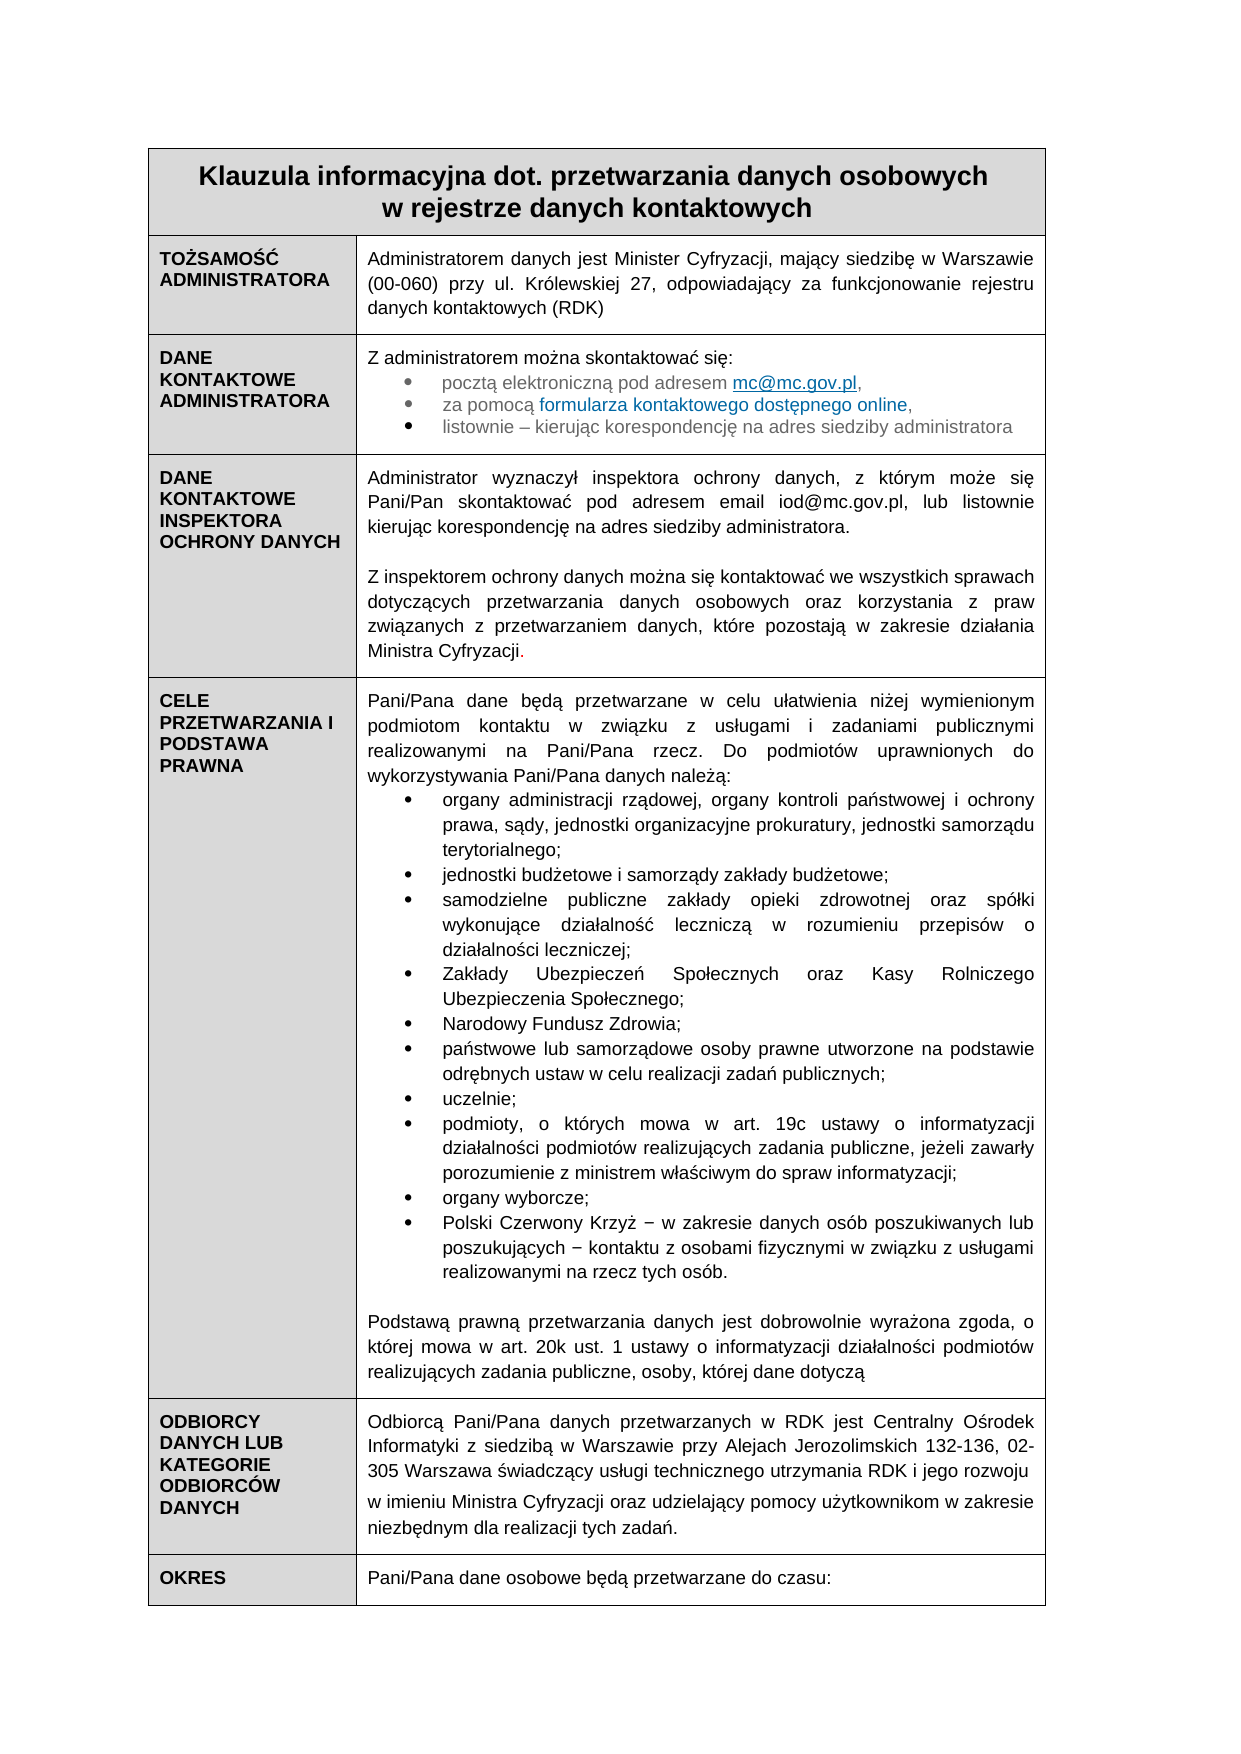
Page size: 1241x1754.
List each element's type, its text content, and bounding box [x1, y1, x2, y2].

table_cell DANE KONTAKTOWE ADMINISTRATORA [149, 335, 356, 454]
table_cell Administratorem danych jest Minister Cyfryzacji, mający siedzibę w Warszawie (00-060) przy ul. Królewskiej 27, odpowiadający za funkcjonowanie rejestru danych kontaktowych (RDK) [357, 236, 1045, 334]
table_cell TOŻSAMOŚĆ ADMINISTRATORA [149, 236, 356, 334]
table_cell OKRES PRZECHOWYWANIA DANYCH [149, 1555, 356, 1605]
table_cell Administrator wyznaczył inspektora ochrony danych, z którym może się Pani/Pan skontaktować pod adresem email iod@mc.gov.pl, lub listownie kierując korespondencję na adres siedziby administratora. Z inspektorem ochrony danych można się kontaktować we wszystkich sprawach dotyczących przetwarzania danych osobowych oraz korzystania z praw związanych z przetwarzaniem danych, które pozostają w zakresie działania Ministra Cyfryzacji. [357, 455, 1045, 677]
table_cell Odbiorcą Pani/Pana danych przetwarzanych w RDK jest Centralny Ośrodek Informatyki z siedzibą w Warszawie przy Alejach Jerozolimskich 132-136, 02-305 Warszawa świadczący usługi technicznego utrzymania RDK i jego rozwoju w imieniu Ministra Cyfryzacji oraz udzielający pomocy użytkownikom w zakresie niezbędnym dla realizacji tych zadań. [357, 1399, 1045, 1554]
table_cell Z administratorem można skontaktować się: pocztą elektroniczną pod adresem mc@mc.gov.pl, za pomocą formularza kontaktowego dostępnego online, listownie – kierując korespondencję na adres siedziby administratora [357, 335, 1045, 454]
table_cell Pani/Pana dane będą przetwarzane w celu ułatwienia niżej wymienionym podmiotom kontaktu w związku z usługami i zadaniami publicznymi realizowanymi na Pani/Pana rzecz. Do podmiotów uprawnionych do wykorzystywania Pani/Pana danych należą: organy administracji rządowej, organy kontroli państwowej i ochrony prawa, sądy, jednostki organizacyjne prokuratury, jednostki samorządu terytorialnego; jednostki budżetowe i samorządy zakłady budżetowe; samodzielne publiczne zakłady opieki zdrowotnej oraz spółki wykonujące działalność leczniczą w rozumieniu przepisów o działalności leczniczej; Zakłady Ubezpieczeń Społecznych oraz Kasy Rolniczego Ubezpieczenia Społecznego; Narodowy Fundusz Zdrowia; państwowe lub samorządowe osoby prawne utworzone na podstawie odrębnych ustaw w celu realizacji zadań publicznych; uczelnie; podmioty, o których mowa w art. 19c ustawy o informatyzacji działalności podmiotów realizujących zadania publiczne, jeżeli zawarły porozumienie z ministrem właściwym do spraw informatyzacji; organy wyborcze; Polski Czerwony Krzyż − w zakresie danych osób poszukiwanych lub poszukujących − kontaktu z osobami fizycznymi w związku z usługami realizowanymi na rzecz tych osób. Podstawą prawną przetwarzania danych jest dobrowolnie wyrażona zgoda, o której mowa w art. 20k ust. 1 ustawy o informatyzacji działalności podmiotów realizujących zadania publiczne, osoby, której dane dotyczą [357, 678, 1045, 1398]
table_header Klauzula informacyjna dot. przetwarzania danych osobowych w rejestrze danych kontaktowych [149, 149, 1045, 235]
table_cell ODBIORCY DANYCH LUB KATEGORIE ODBIORCÓW DANYCH [149, 1399, 356, 1554]
table_cell CELE PRZETWARZANIA I PODSTAWA PRAWNA [149, 678, 356, 1398]
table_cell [357, 1555, 1045, 1605]
table_cell DANE KONTAKTOWE INSPEKTORA OCHRONY DANYCH [149, 455, 356, 677]
